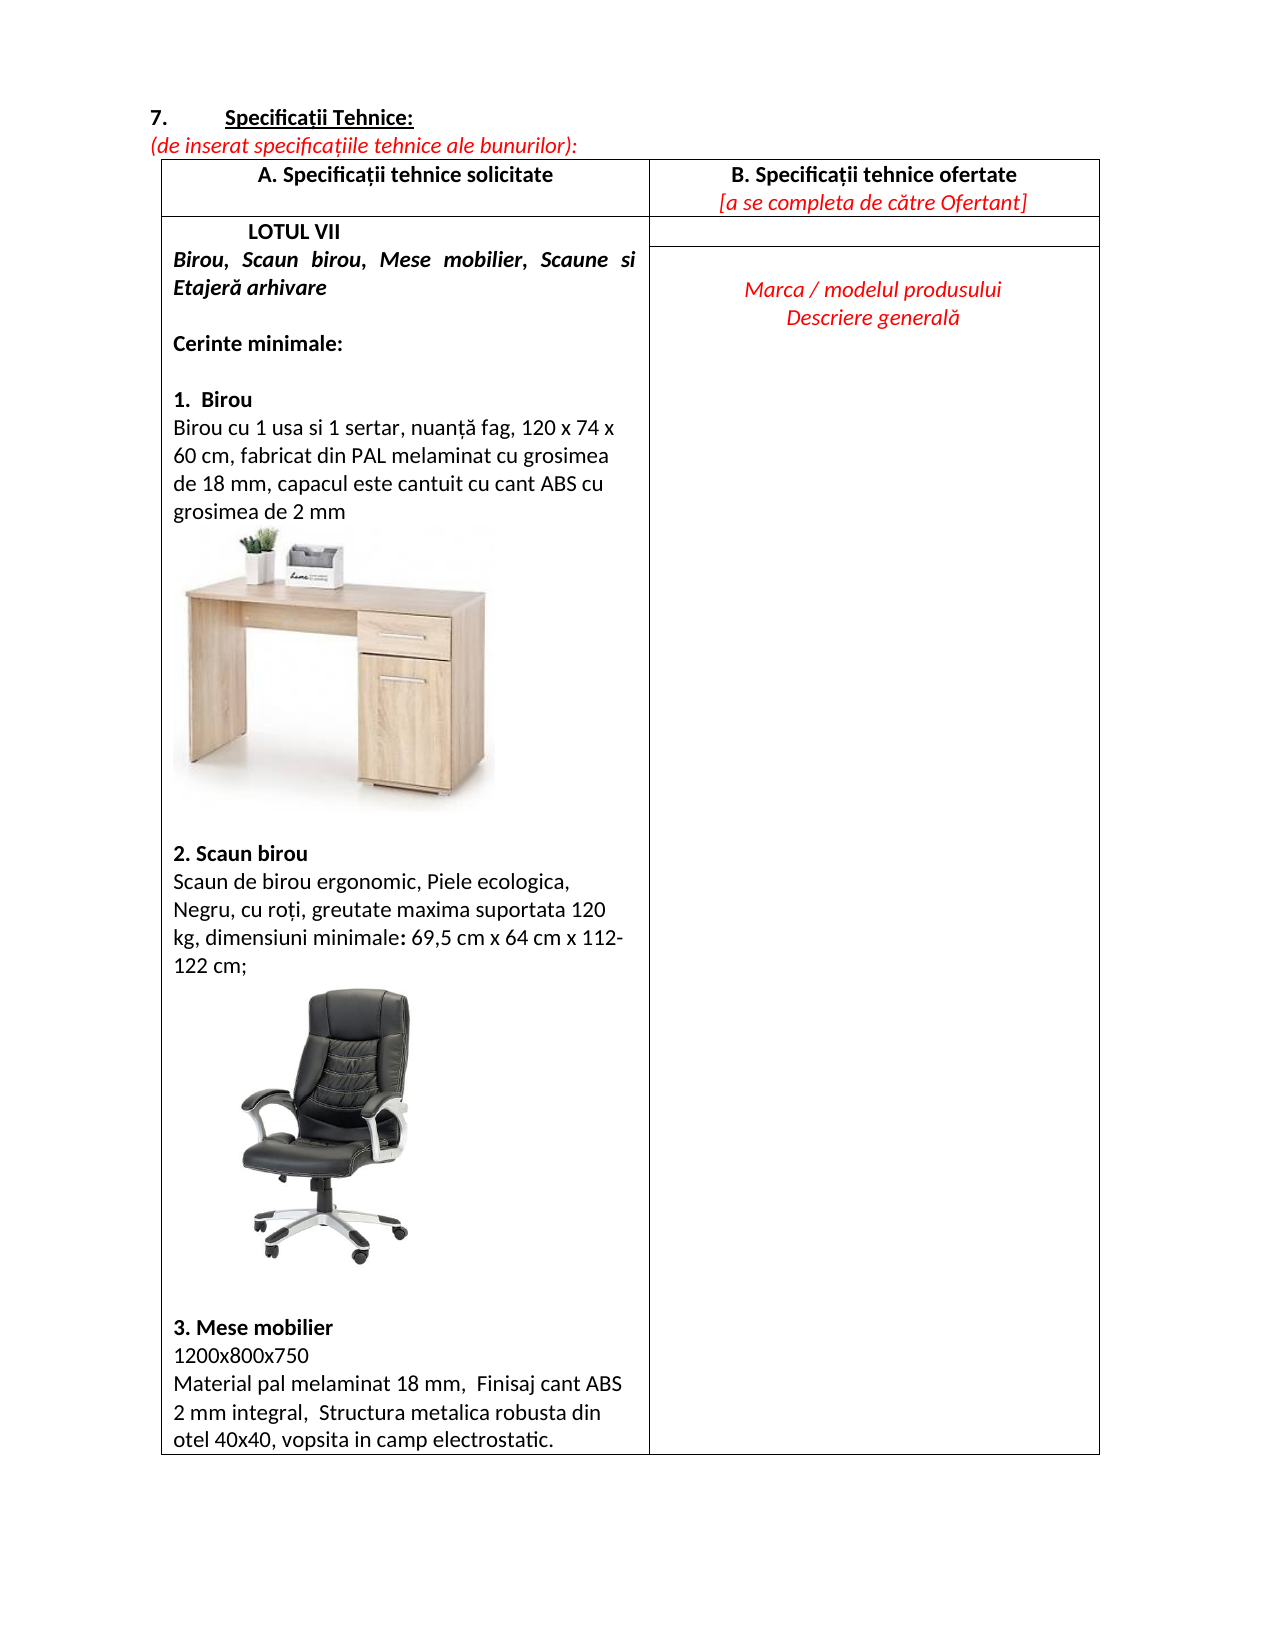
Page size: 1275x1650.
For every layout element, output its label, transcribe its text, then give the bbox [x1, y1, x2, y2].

table_header A. Specificații tehnice solicitate [162, 160, 649, 216]
text 7. Specificaţii Tehnice: [150, 103, 1125, 131]
table_cell LOTUL VII Birou, Scaun birou, Mese mobilier, Scaune si Etajeră arhivare Cerinte minimale: 1. Birou Birou cu 1 usa si 1 sertar, nuanță fag, 120 x 74 x 60 cm, fabricat din PAL melaminat cu grosimea de 18 mm, capacul este cantuit cu cant ABS cu grosimea de 2 mm 2. Scaun birou Scaun de birou ergonomic, Piele ecologica, Negru, cu roți, greutate maxima suportata 120 kg, dimensiuni minimale: 69,5 cm x 64 cm x 112-122 cm; 3. Mese mobilier 1200x800x750 Material pal melaminat 18 mm, Finisaj cant ABS 2 mm integral, Structura metalica robusta din otel 40x40, vopsita in camp electrostatic. 4. Scaune Scaun fix tapițat, Birou, Material tapiterie: textil 5. Etajeră arhivare, 800x380x1880, Material pal melaminat 18mm, Finisaj cant ABS 0.4 mm [162, 217, 649, 1454]
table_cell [650, 247, 1099, 1454]
table_header B. Specificații tehnice ofertate [a se completa de către Ofertant] [650, 160, 1099, 216]
text (de inserat specificațiile tehnice ale bunurilor): [150, 131, 1125, 159]
picture [173, 979, 480, 1286]
table_cell [650, 217, 1099, 246]
picture [173, 525, 495, 812]
